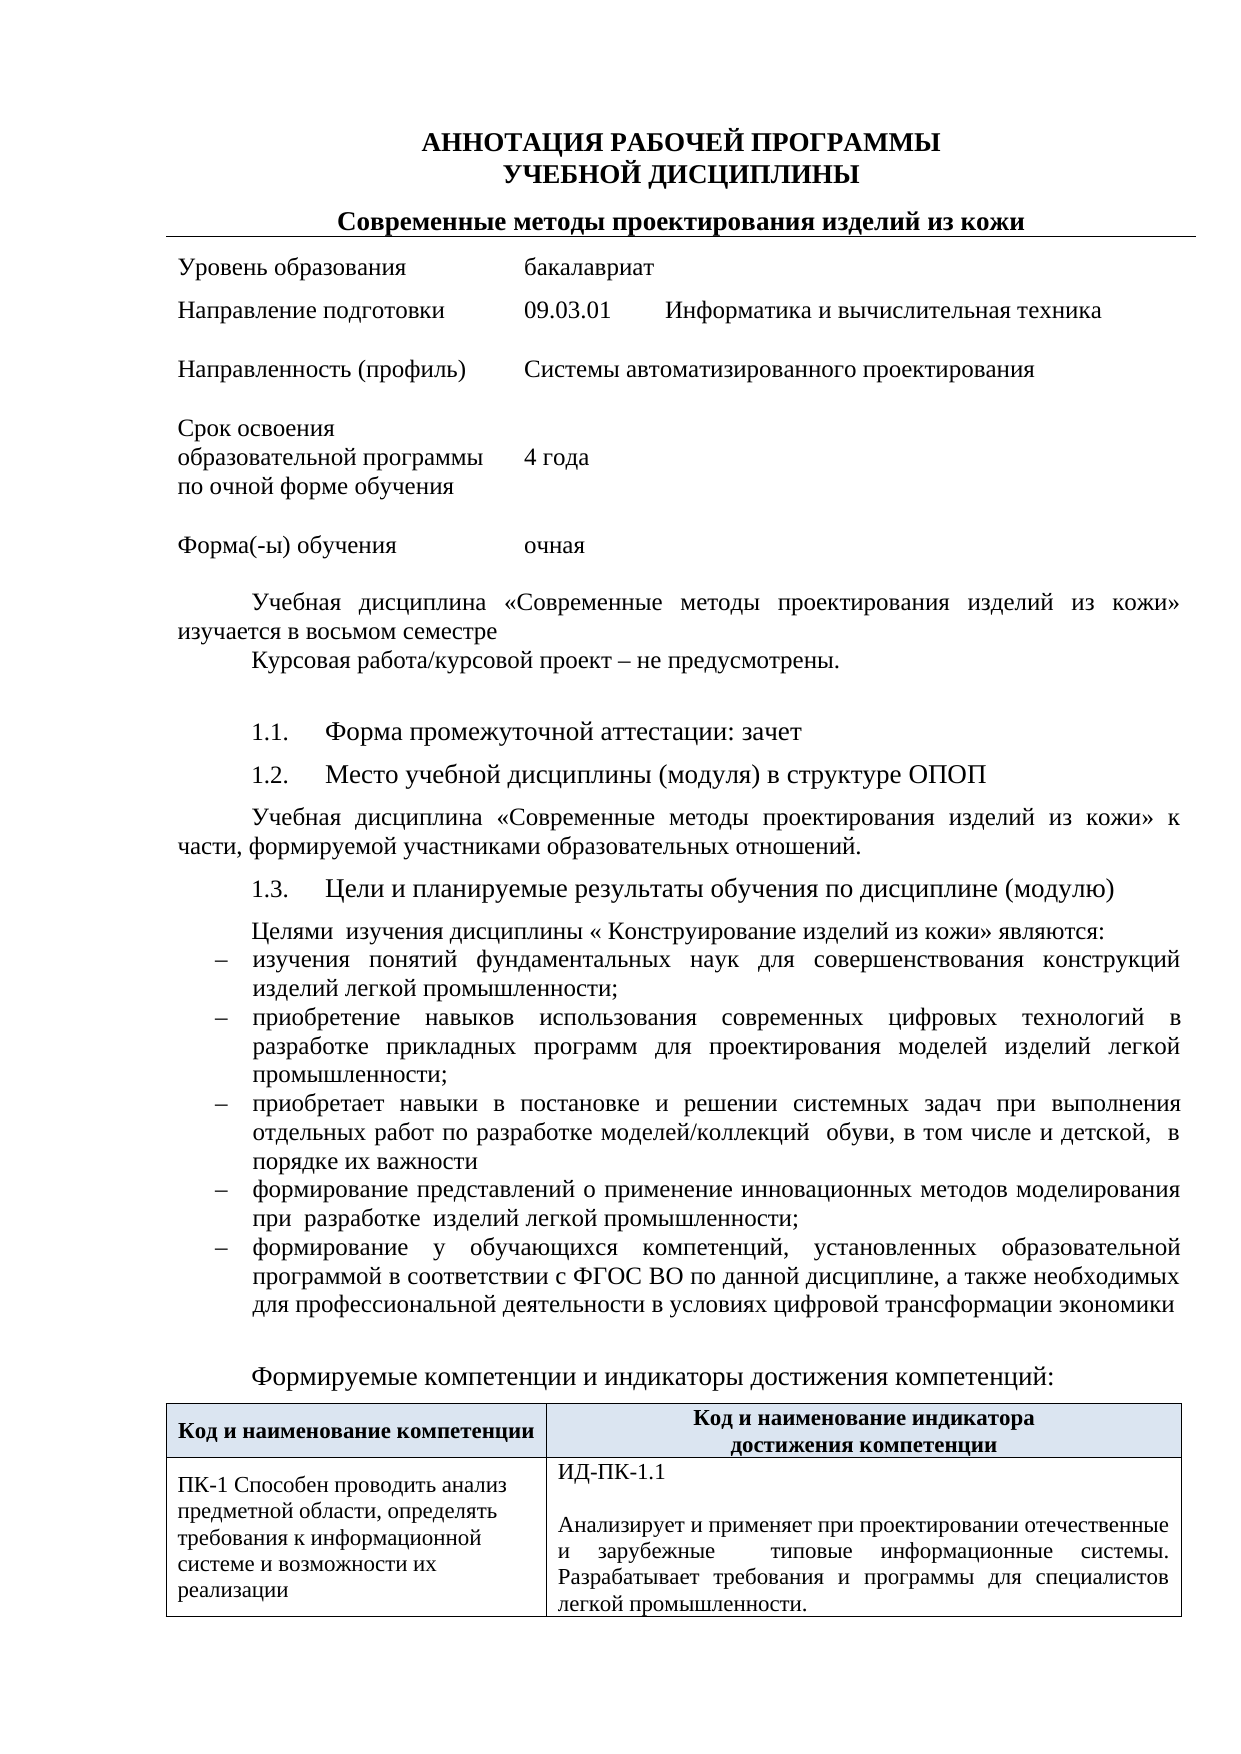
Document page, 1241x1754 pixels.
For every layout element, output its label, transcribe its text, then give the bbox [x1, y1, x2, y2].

subtitle Место учебной дисциплины (модуля) в структуре ОПОП [251, 758, 1181, 790]
list Курсовая работа/курсовой проект – не предусмотрены. [177, 645, 1181, 674]
table_cell очная [513, 500, 1196, 559]
table_cell Направленность (профиль) [166, 354, 513, 413]
table_cell Срок освоения образовательной программы по очной форме обучения [166, 413, 513, 499]
table_cell Уровень образования [166, 237, 513, 295]
table_cell ИД-ПК-1.1 Анализирует и применяет при проектировании отечественные и зарубежные типовые информационные системы. Разрабатывает требования и программы для специалистов легкой промышленности. [547, 1458, 1181, 1616]
table_cell Направление подготовки [166, 295, 513, 354]
subtitle Цели и планируемые результаты обучения по дисциплине (модулю) [251, 872, 1181, 903]
table_cell бакалавриат [513, 237, 1196, 295]
list приобретает навыки в постановке и решении системных задач при выполнения отдельных работ по разработке моделей/коллекций обуви, в том числе и детской, в порядке их важности [215, 1088, 1181, 1174]
table_cell Форма(-ы) обучения [166, 500, 513, 559]
list Учебная дисциплина «Современные методы проектирования изделий из кожи» к части, формируемой участниками образовательных отношений. [177, 802, 1181, 860]
table_cell Системы автоматизированного проектирования [513, 354, 1196, 413]
table_header Код и наименование индикатора достижения компетенции [547, 1404, 1181, 1457]
subtitle Формируемые компетенции и индикаторы достижения компетенций: [251, 1359, 1181, 1391]
list Учебная дисциплина «Современные методы проектирования изделий из кожи» изучается в восьмом семестре [177, 587, 1181, 645]
table_header Код и наименование компетенции [167, 1404, 546, 1457]
table_cell ПК-1 Способен проводить анализ предметной области, определять требования к информационной системе и возможности их реализации [167, 1458, 546, 1616]
table_cell Информатика и вычислительная техника [654, 295, 1196, 354]
table_cell Современные методы проектирования изделий из кожи [166, 189, 1196, 236]
list Целями изучения дисциплины « Конструирование изделий из кожи» являются: [177, 916, 1181, 944]
subtitle Форма промежуточной аттестации: зачет [251, 715, 1181, 746]
table_header АННОТАЦИЯ РАБОЧЕЙ ПРОГРАММЫ УЧЕБНОЙ ДИСЦИПЛИНЫ [166, 127, 1196, 189]
list формирование у обучающихся компетенций, установленных образовательной программой в соответствии с ФГОС ВО по данной дисциплине, а также необходимых для профессиональной деятельности в условиях цифровой трансформации экономики [215, 1232, 1181, 1318]
list приобретение навыков использования современных цифровых технологий в разработке прикладных программ для проектирования моделей изделий легкой промышленности; [215, 1002, 1181, 1088]
table_cell 09.03.01 [513, 295, 653, 354]
list формирование представлений о применение инновационных методов моделирования при разработке изделий легкой промышленности; [215, 1174, 1181, 1232]
table_cell 4 года [513, 413, 1196, 499]
list изучения понятий фундаментальных наук для совершенствования конструкций изделий легкой промышленности; [215, 944, 1181, 1002]
